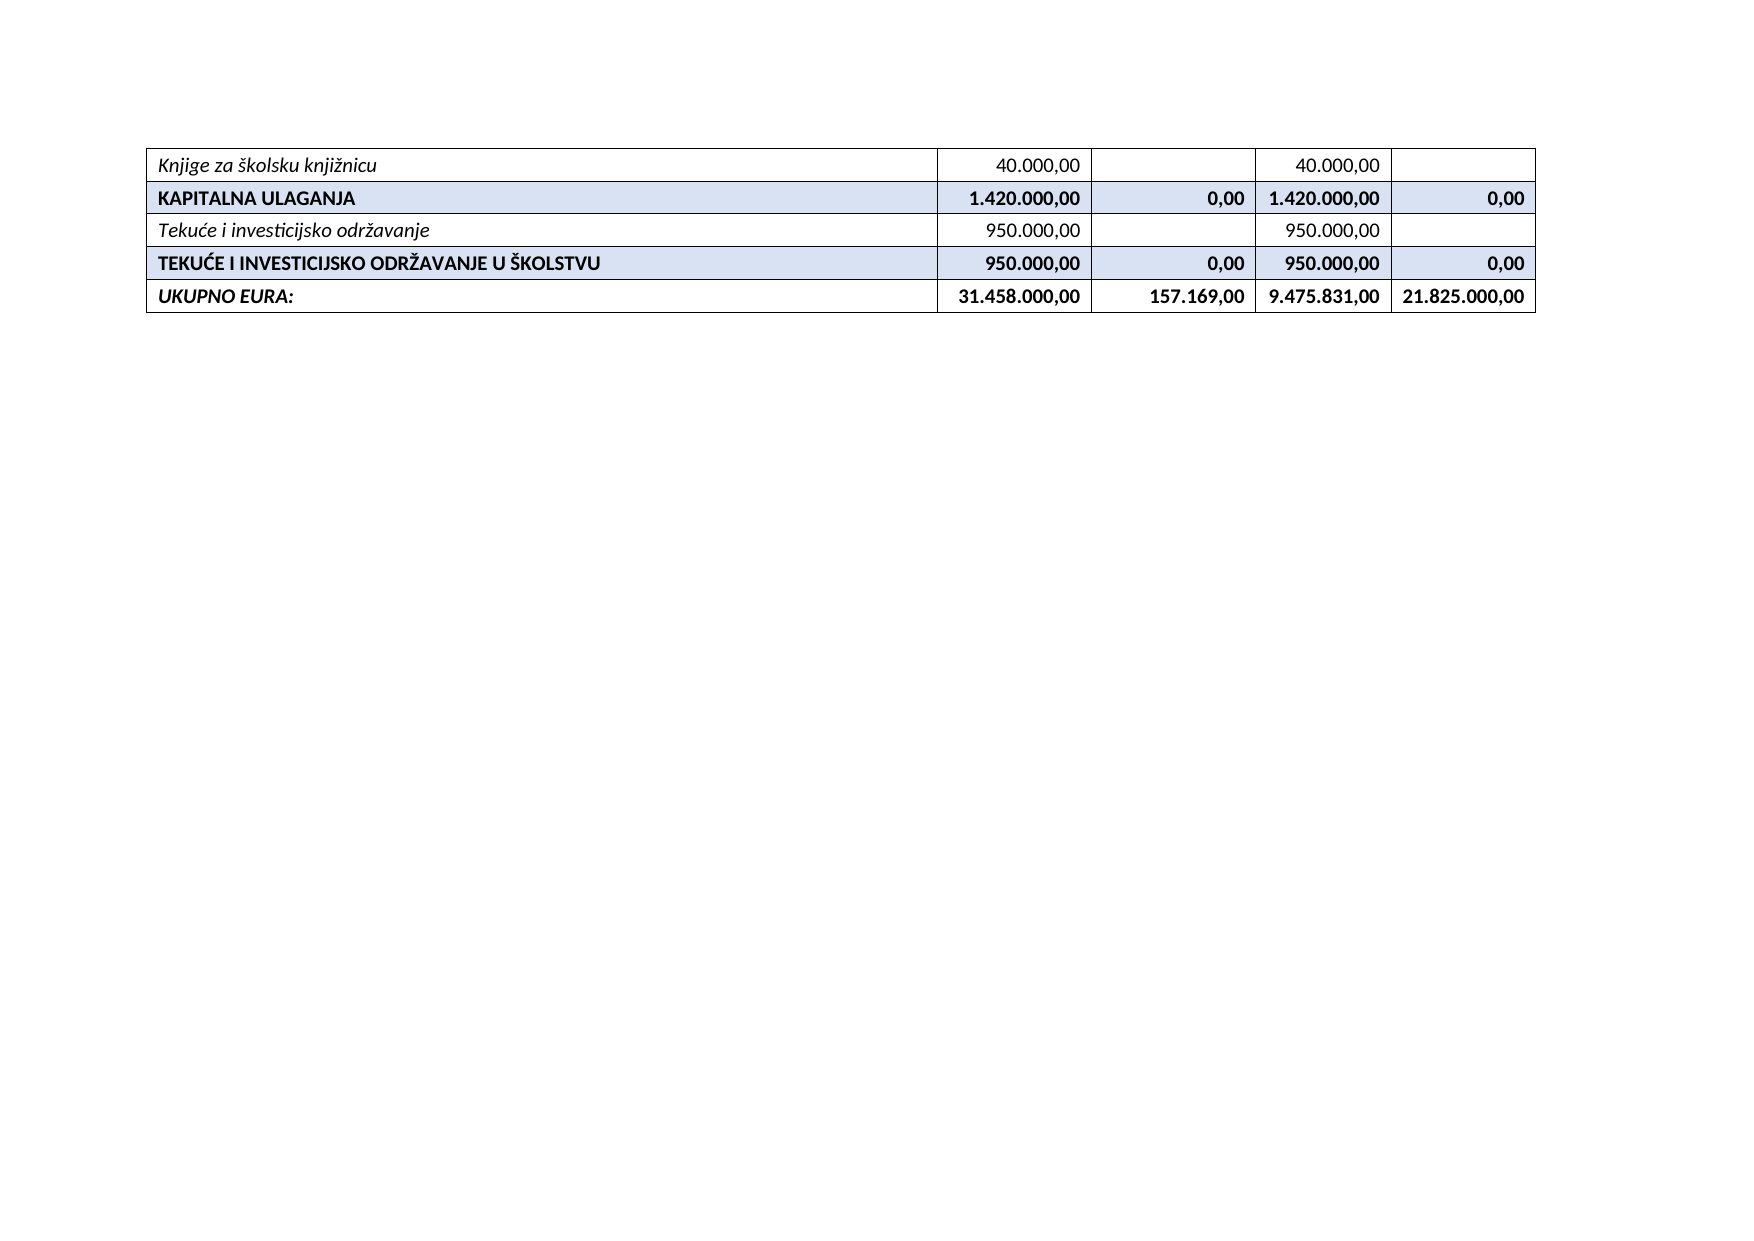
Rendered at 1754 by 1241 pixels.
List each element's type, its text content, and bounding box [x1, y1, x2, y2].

table_cell 0,00 [1392, 247, 1535, 279]
table_cell 0,00 [1392, 182, 1535, 213]
table_cell [1392, 214, 1535, 246]
table_cell Knjige za školsku knjižnicu [147, 149, 937, 181]
table_cell 950.000,00 [938, 214, 1091, 246]
table_cell KAPITALNA ULAGANJA [147, 182, 937, 213]
table_cell 950.000,00 [1256, 214, 1391, 246]
table_cell [1092, 214, 1255, 246]
table_cell [1392, 149, 1535, 181]
table_cell TEKUĆE I INVESTICIJSKO ODRŽAVANJE U ŠKOLSTVU [147, 247, 937, 279]
table_cell 9.475.831,00 [1256, 280, 1391, 312]
table_cell Tekuće i investicijsko održavanje [147, 214, 937, 246]
table_cell 1.420.000,00 [938, 182, 1091, 213]
table_cell 40.000,00 [1256, 149, 1391, 181]
table_cell 40.000,00 [938, 149, 1091, 181]
table_cell 950.000,00 [938, 247, 1091, 279]
table_cell 31.458.000,00 [938, 280, 1091, 312]
table_cell UKUPNO EURA: [147, 280, 937, 312]
table_cell 0,00 [1092, 247, 1255, 279]
table_cell 21.825.000,00 [1392, 280, 1535, 312]
table_cell 950.000,00 [1256, 247, 1391, 279]
table_cell 157.169,00 [1092, 280, 1255, 312]
table_cell 0,00 [1092, 182, 1255, 213]
table_cell 1.420.000,00 [1256, 182, 1391, 213]
table_cell [1092, 149, 1255, 181]
